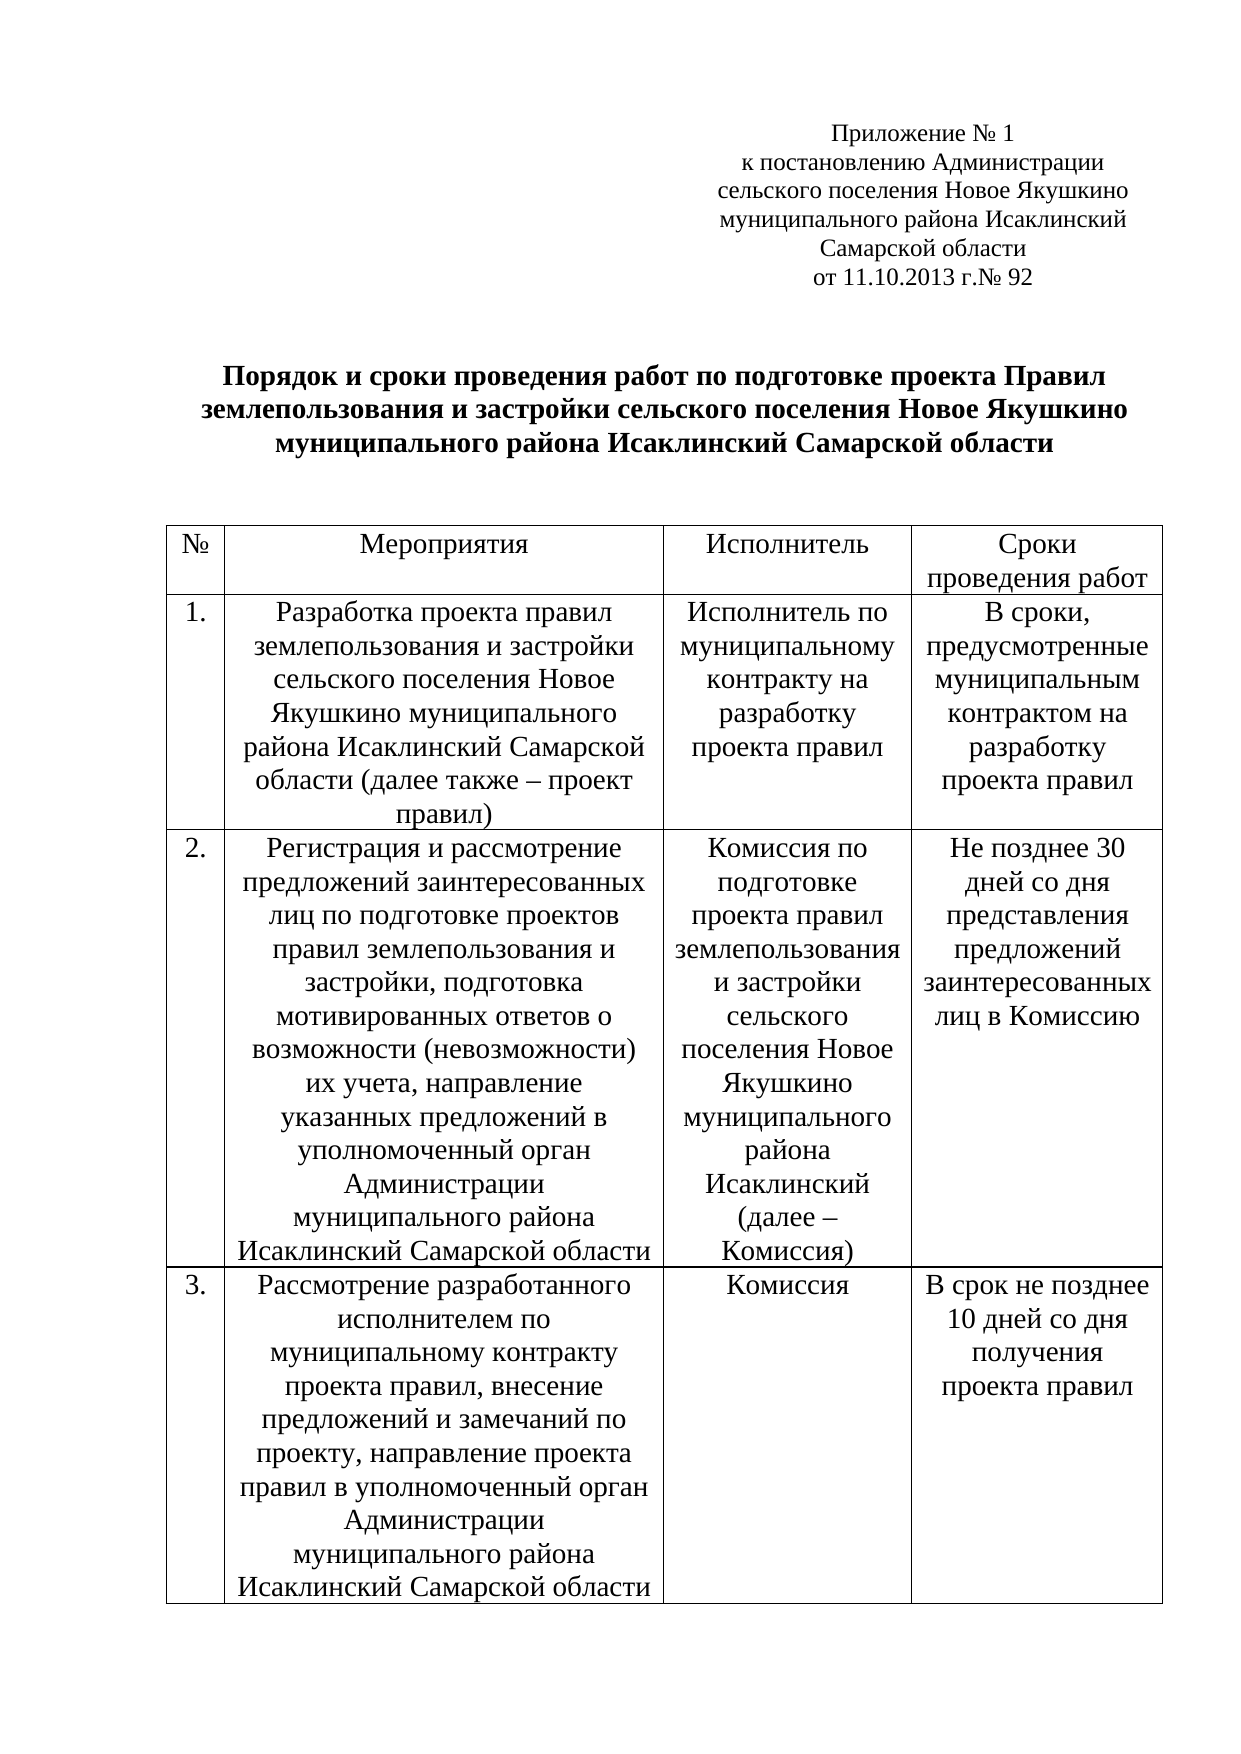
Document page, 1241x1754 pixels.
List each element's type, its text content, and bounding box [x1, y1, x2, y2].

table_cell Исполнитель по муниципальному контракту на разработку проекта правил [664, 595, 911, 829]
text от 11.10.2013 г.№ 92 [694, 262, 1152, 291]
table_header Сроки проведения работ [912, 526, 1162, 593]
table_cell Не позднее 30 дней со дня представления предложений заинтересованных лиц в Комиссию [912, 830, 1162, 1266]
text Самарской области [694, 233, 1152, 262]
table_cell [912, 1268, 1162, 1603]
table_header Исполнитель [664, 526, 911, 593]
table_cell Регистрация и рассмотрение предложений заинтересованных лиц по подготовке проектов правил землепользования и застройки, подготовка мотивированных ответов о возможности (невозможности) их учета, направление указанных предложений в уполномоченный орган Администрации муниципального района Исаклинский Самарской области [225, 830, 663, 1266]
text к постановлению Администрации [694, 147, 1152, 176]
table_header № [167, 526, 224, 593]
table_cell Рассмотрение разработанного исполнителем по муниципальному контракту проекта правил, внесение предложений и замечаний по проекту, направление проекта правил в уполномоченный орган Администрации муниципального района Исаклинский Самарской области [225, 1268, 663, 1603]
table_cell Комиссия по подготовке проекта правил землепользования и застройки сельского поселения Новое Якушкино муниципального района Исаклинский (далее – Комиссия) [664, 830, 911, 1266]
table_cell Разработка проекта правил землепользования и застройки сельского поселения Новое Якушкино муниципального района Исаклинский Самарской области (далее также – проект правил) [225, 595, 663, 829]
table_cell В сроки, предусмотренные муниципальным контрактом на разработку проекта правил [912, 595, 1162, 829]
table_cell 1. [167, 595, 224, 829]
text Порядок и сроки проведения работ по подготовке проекта Правил землепользования и застройки сельского поселения Новое Якушкино муниципального района Исаклинский Самарской области [177, 358, 1152, 458]
table_cell 3. [167, 1268, 224, 1603]
text муниципального района Исаклинский [694, 204, 1152, 233]
table_cell 2. [167, 830, 224, 1266]
table_header Мероприятия [225, 526, 663, 593]
text Приложение № 1 [694, 118, 1152, 147]
table_cell Комиссия [664, 1268, 911, 1603]
text сельского поселения Новое Якушкино [694, 176, 1152, 204]
